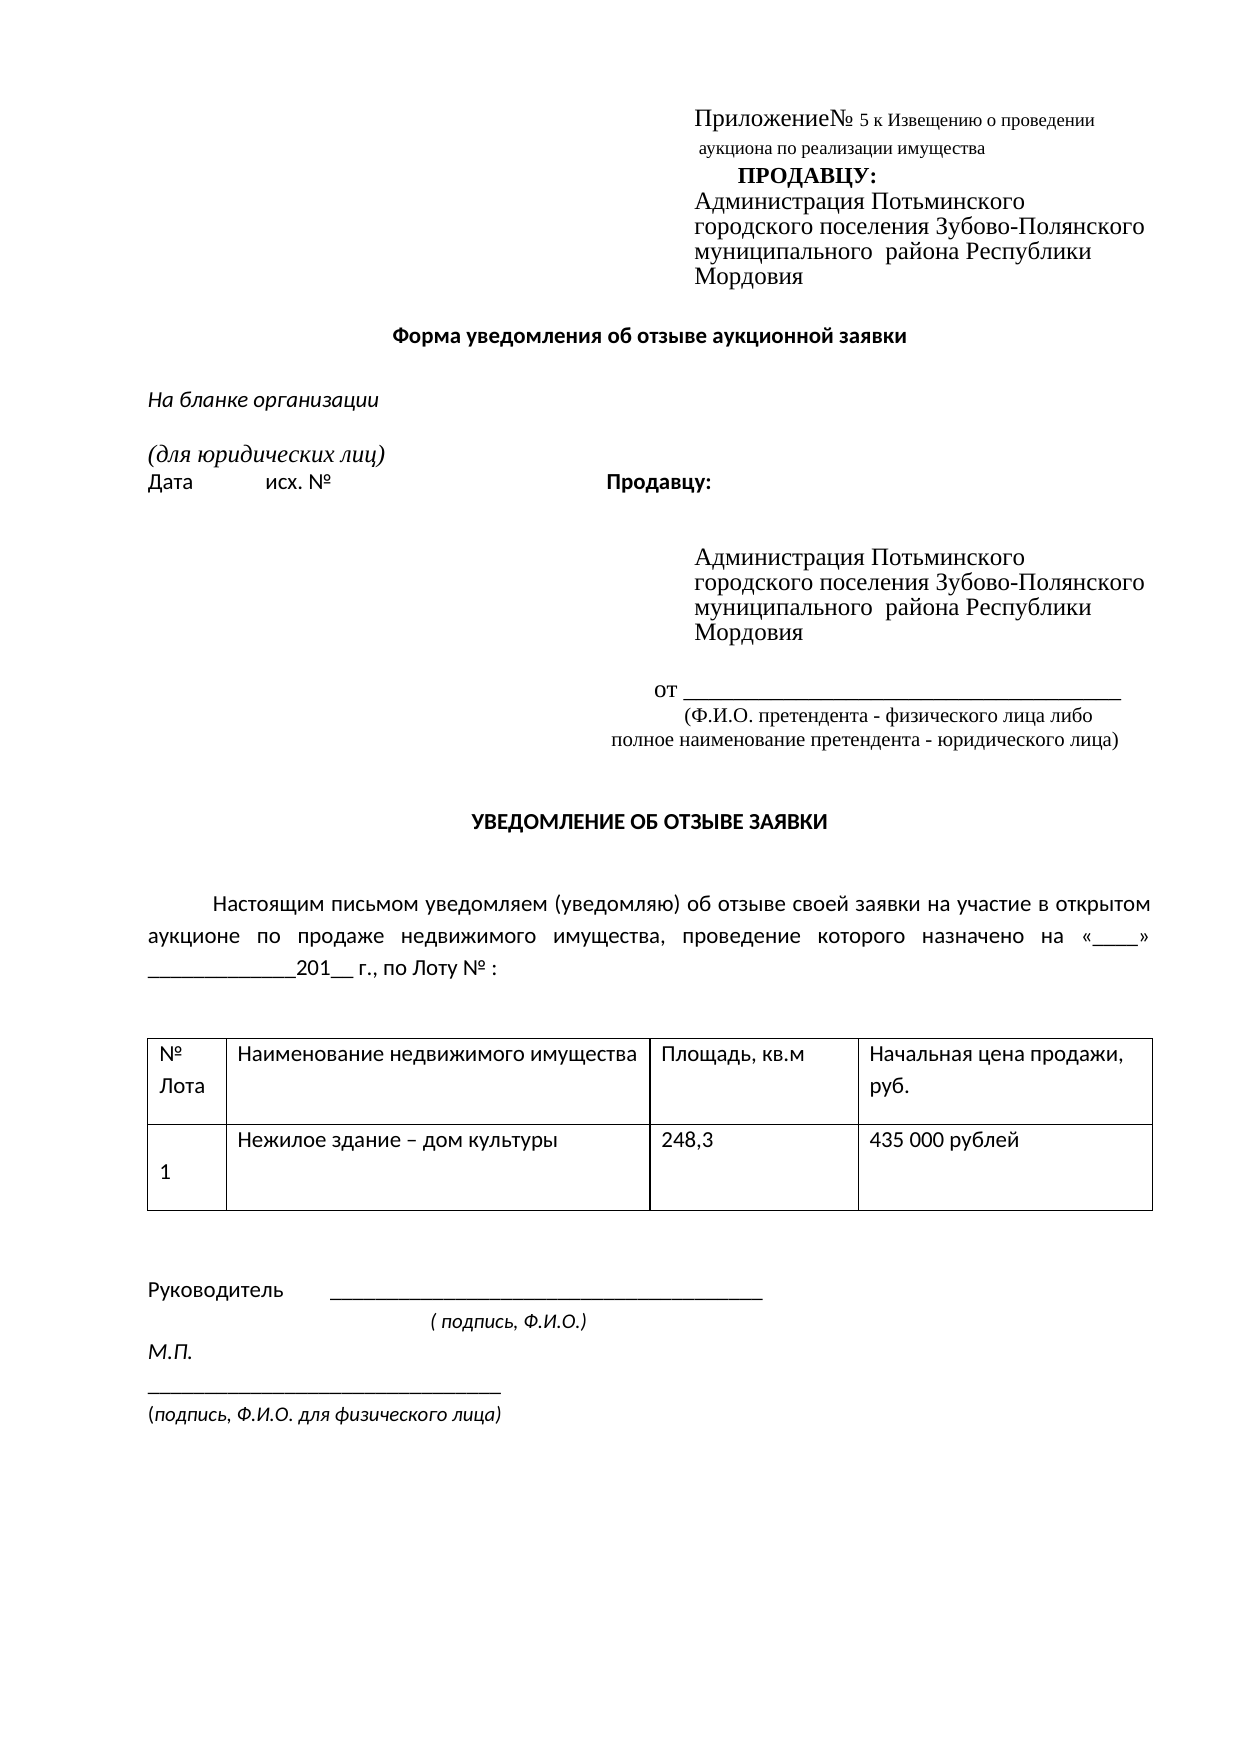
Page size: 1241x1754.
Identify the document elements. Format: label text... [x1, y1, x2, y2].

text Администрация Потьминского городского поселения Зубово-Полянского муниципального района Республики Мордовия [694, 520, 1147, 645]
table_header № Лота [148, 1039, 226, 1124]
text Администрация Потьминского городского поселения Зубово-Полянского муниципального района Республики Мордовия [694, 189, 1147, 289]
text (подпись, Ф.И.О. для физического лица) [148, 1401, 1152, 1427]
table_cell 248,3 [651, 1125, 858, 1210]
text Форма уведомления об отзыве аукционной заявки [148, 321, 1152, 349]
table_header Начальная цена продажи, руб. [859, 1039, 1152, 1124]
text УВЕДОМЛЕНИЕ ОБ ОТЗЫВЕ ЗАЯВКИ [148, 807, 1152, 835]
text Дата исх. № Продавцу: [148, 467, 1152, 495]
text М.П. [148, 1337, 1152, 1365]
text ПРОДАВЦУ: [148, 161, 1142, 189]
table_header Наименование недвижимого имущества [227, 1039, 649, 1124]
table_header Площадь, кв.м [651, 1039, 858, 1124]
text Настоящим письмом уведомляем (уведомляю) об отзыве своей заявки на участие в открытом аукционе по продаже недвижимого имущества, проведение которого назначено на «____» _____________201__ г., по Лоту № : [148, 889, 1152, 981]
text _______________________________ [148, 1369, 1152, 1397]
text Руководитель ______________________________________ [148, 1276, 1152, 1304]
table_cell 1 [148, 1125, 226, 1210]
table_cell 435 000 рублей [859, 1125, 1152, 1210]
text полное наименование претендента - юридического лица) [148, 727, 1152, 751]
table_cell Нежилое здание – дом культуры [227, 1125, 649, 1210]
text Приложение№ 5 к Извещению о проведении [148, 103, 1142, 132]
text (для юридических лиц) [148, 439, 1152, 467]
text ( подпись, Ф.И.О.) [148, 1308, 1152, 1333]
text На бланке организации [148, 386, 1152, 414]
text аукциона по реализации имущества [148, 132, 1142, 161]
text (Ф.И.О. претендента - физического лица либо [148, 703, 1152, 727]
text от ___________________________________ [148, 674, 1152, 703]
